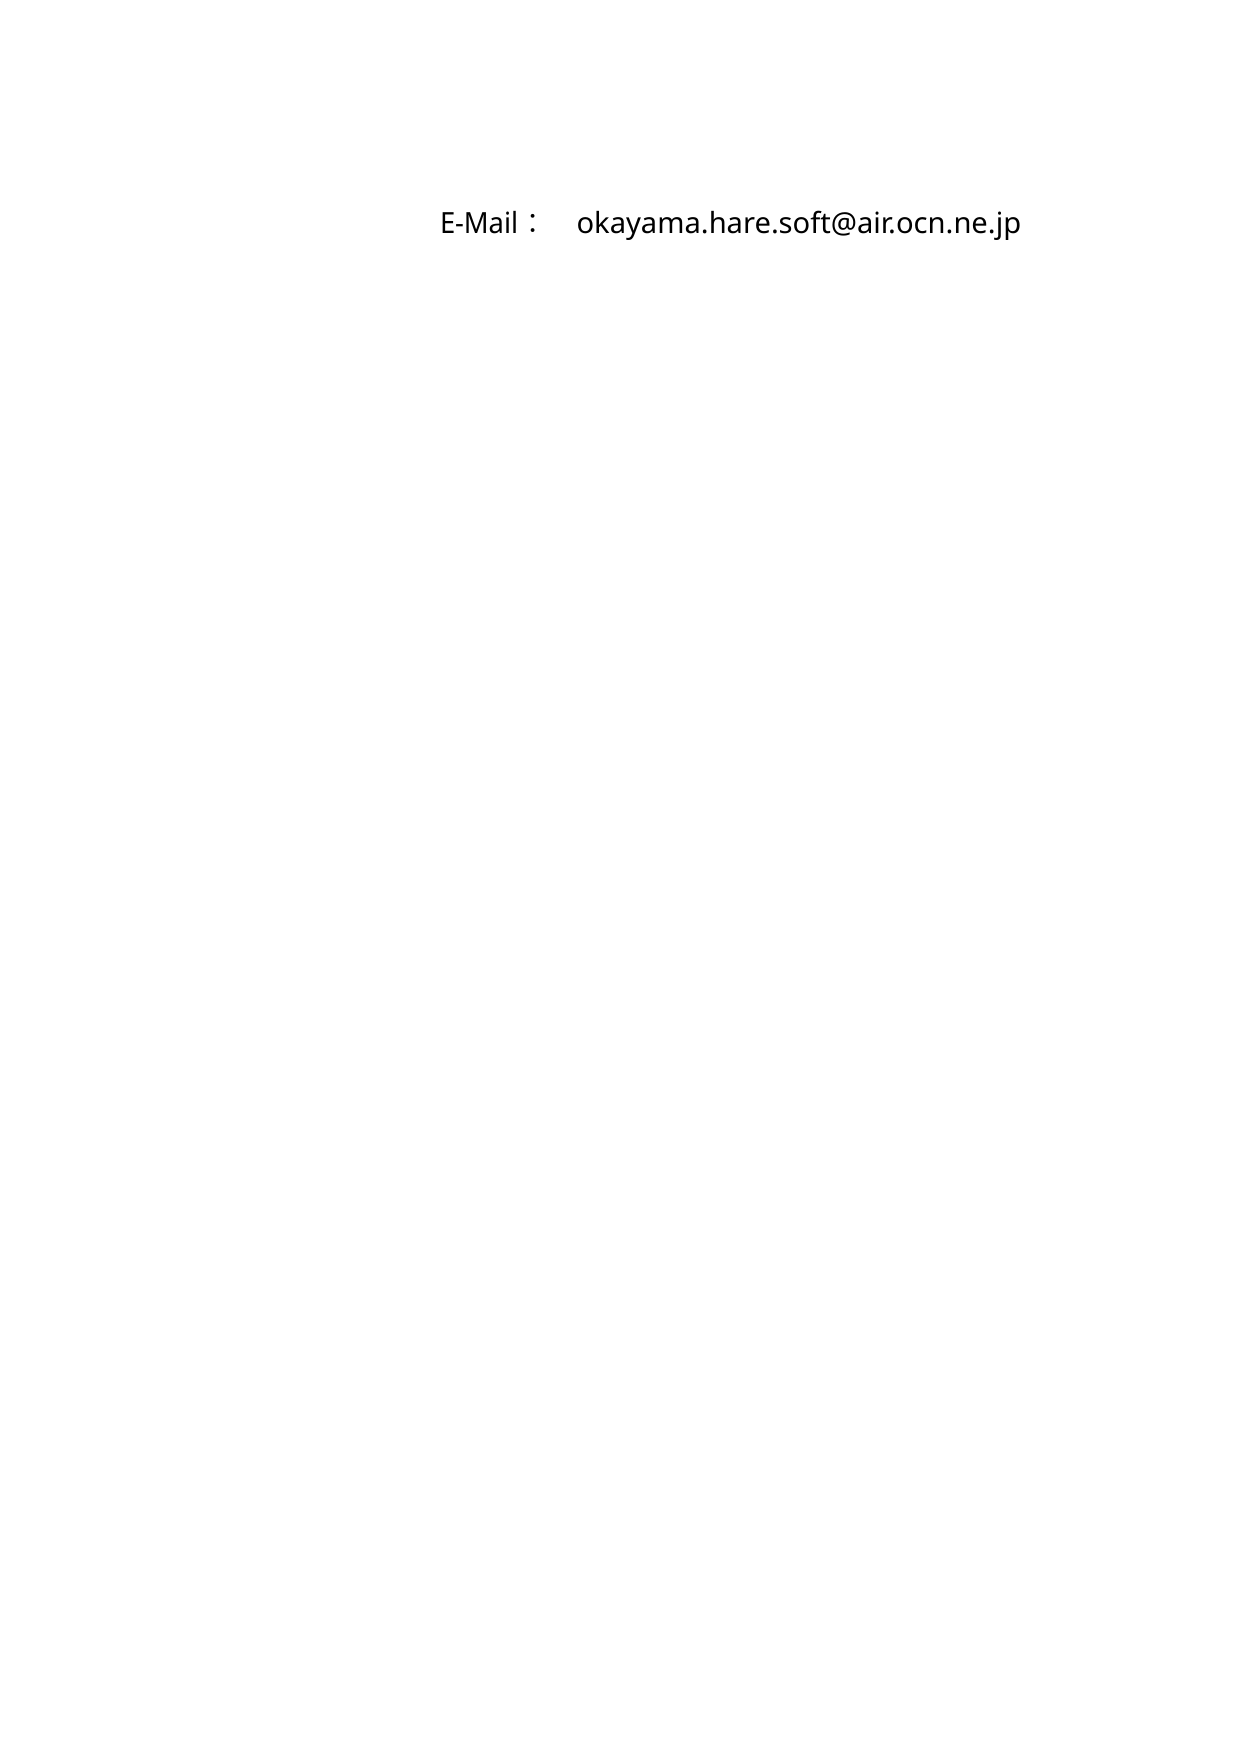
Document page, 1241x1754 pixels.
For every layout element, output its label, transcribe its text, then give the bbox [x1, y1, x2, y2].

text E-Mail： okayama.hare.soft@air.ocn.ne.jp [352, 183, 1063, 258]
